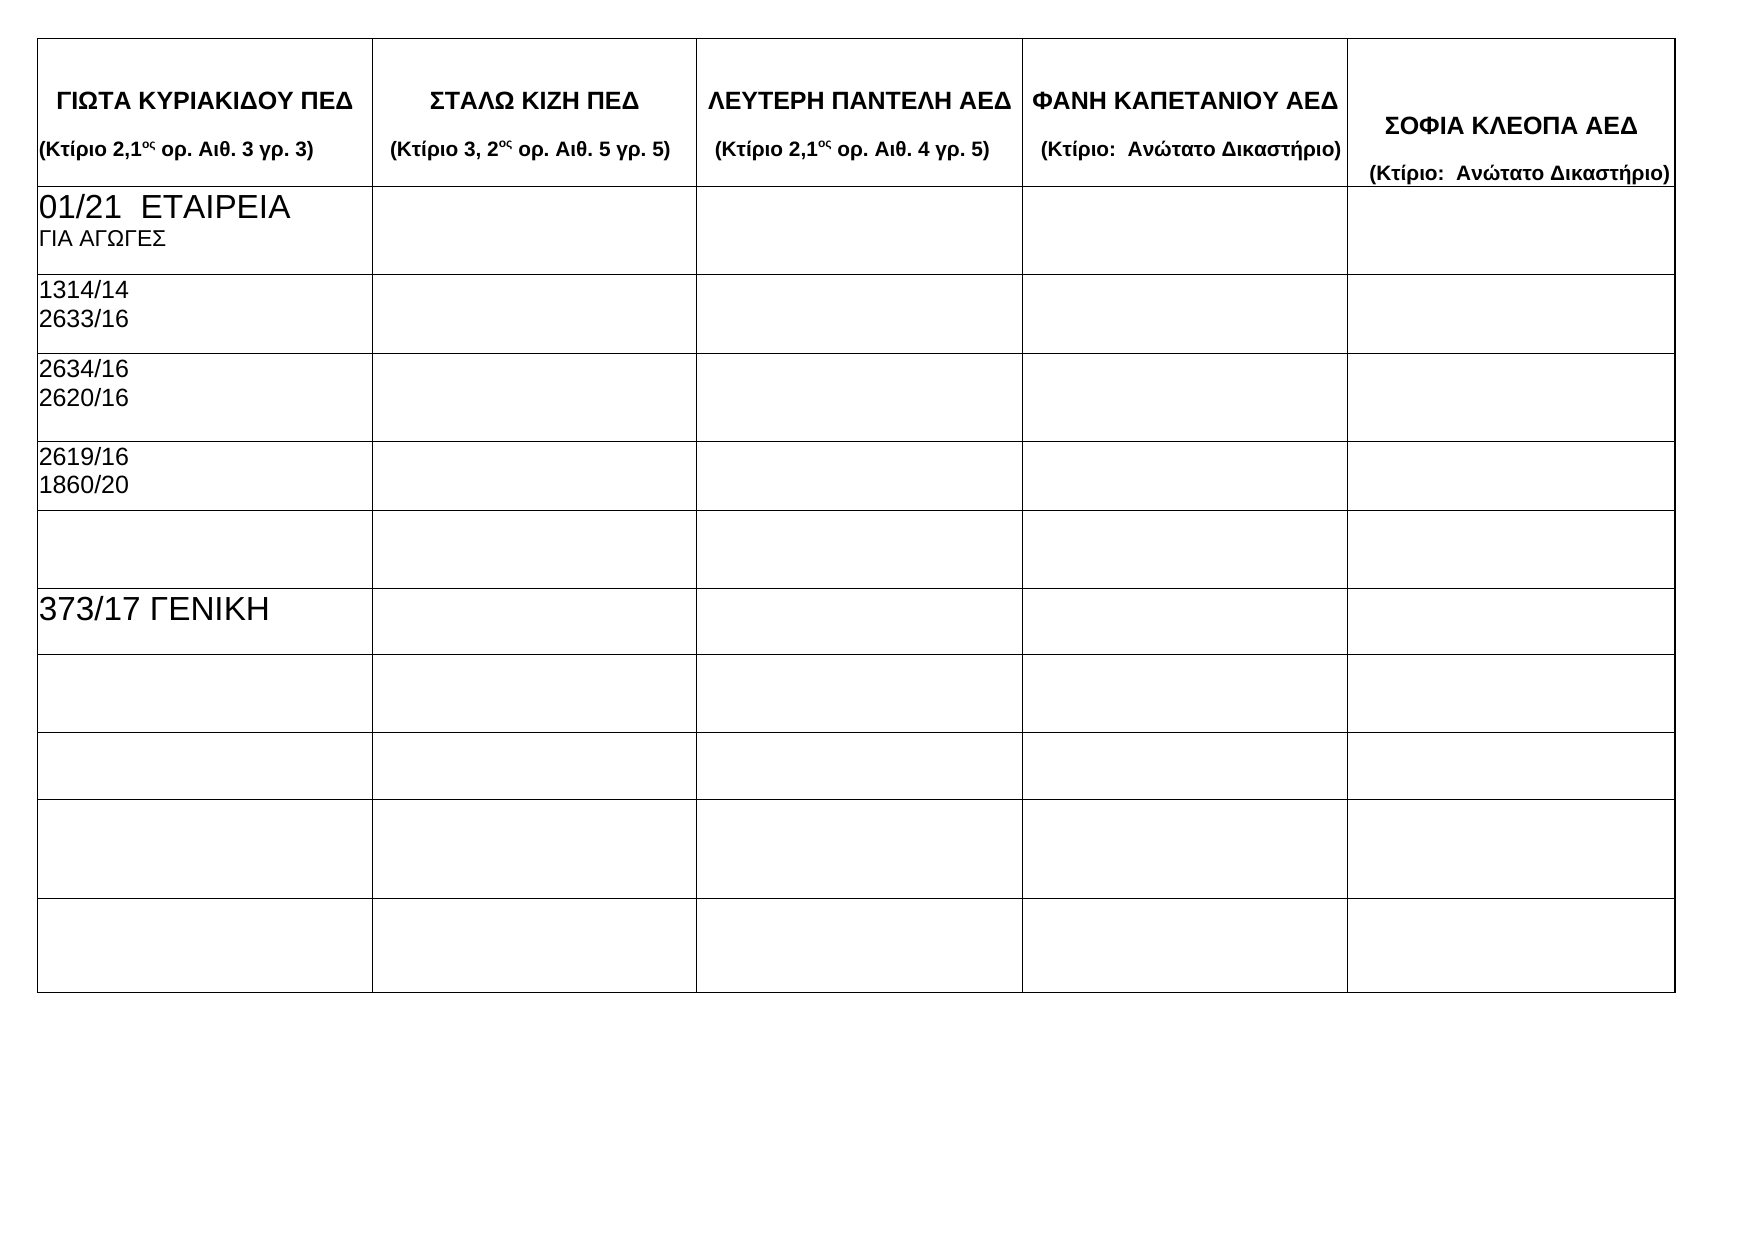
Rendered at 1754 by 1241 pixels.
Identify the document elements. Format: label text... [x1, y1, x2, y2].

table_cell [373, 511, 696, 588]
table_cell [1023, 442, 1347, 510]
table_cell [1348, 442, 1674, 510]
table_cell [1023, 589, 1347, 654]
table_cell [1023, 800, 1347, 897]
table_cell [38, 800, 372, 897]
table_cell [697, 655, 1022, 732]
table_cell [38, 655, 372, 732]
table_cell [1023, 899, 1347, 992]
table_cell [1348, 800, 1674, 897]
table_cell [373, 899, 696, 992]
table_cell [1348, 187, 1674, 274]
table_header ΣΤΑΛΩ ΚΙΖΗ ΠΕΔ (Κτίριο 3, 2ος ορ. Αιθ. 5 γρ. 5) [373, 39, 696, 186]
table_cell [697, 187, 1022, 274]
table_cell 01/21 ΕΤΑΙΡΕΙΑ ΓΙΑ ΑΓΩΓΕΣ [38, 187, 372, 274]
table_cell [697, 442, 1022, 510]
table_cell [373, 442, 696, 510]
table_cell [697, 733, 1022, 798]
table_cell [1348, 655, 1674, 732]
table_cell [1023, 733, 1347, 798]
table_cell [697, 899, 1022, 992]
table_cell [1348, 589, 1674, 654]
table_cell [697, 511, 1022, 588]
table_cell 373/17 ΓΕΝΙΚΗ [38, 589, 372, 654]
table_cell 2634/16 2620/16 [38, 354, 372, 441]
table_cell [1023, 511, 1347, 588]
table_cell [1023, 275, 1347, 353]
table_cell [697, 354, 1022, 441]
table_cell [697, 800, 1022, 897]
table_cell [373, 800, 696, 897]
table_header ΦΑΝΗ ΚΑΠΕΤΑΝΙΟΥ ΑΕΔ (Κτίριο: Ανώτατο Δικαστήριο) [1023, 39, 1347, 186]
table_header ΛΕΥΤΕΡΗ ΠΑΝΤΕΛΗ ΑΕΔ (Κτίριο 2,1ος ορ. Αιθ. 4 γρ. 5) [697, 39, 1022, 186]
table_cell [1023, 655, 1347, 732]
table_cell [373, 354, 696, 441]
table_cell [38, 733, 372, 798]
table_cell [373, 733, 696, 798]
table_cell [697, 275, 1022, 353]
table_cell [697, 589, 1022, 654]
table_cell [373, 589, 696, 654]
table_cell 1314/14 2633/16 [38, 275, 372, 353]
table_cell [1348, 733, 1674, 798]
table_cell [38, 899, 372, 992]
table_cell [1348, 354, 1674, 441]
table_cell [1023, 354, 1347, 441]
table_header ΓΙΩΤΑ ΚΥΡΙΑΚΙΔΟΥ ΠΕΔ (Κτίριο 2,1ος ορ. Αιθ. 3 γρ. 3) [38, 39, 372, 186]
table_cell 2619/16 1860/20 [38, 442, 372, 510]
table_cell [1348, 511, 1674, 588]
table_cell [1023, 187, 1347, 274]
table_cell [373, 275, 696, 353]
table_cell [1348, 275, 1674, 353]
table_cell [373, 655, 696, 732]
table_cell [373, 187, 696, 274]
table_header ΣΟΦΙΑ ΚΛΕΟΠΑ ΑΕΔ (Κτίριο: Ανώτατο Δικαστήριο) [1348, 39, 1674, 186]
table_cell [1348, 899, 1674, 992]
table_cell [38, 511, 372, 588]
